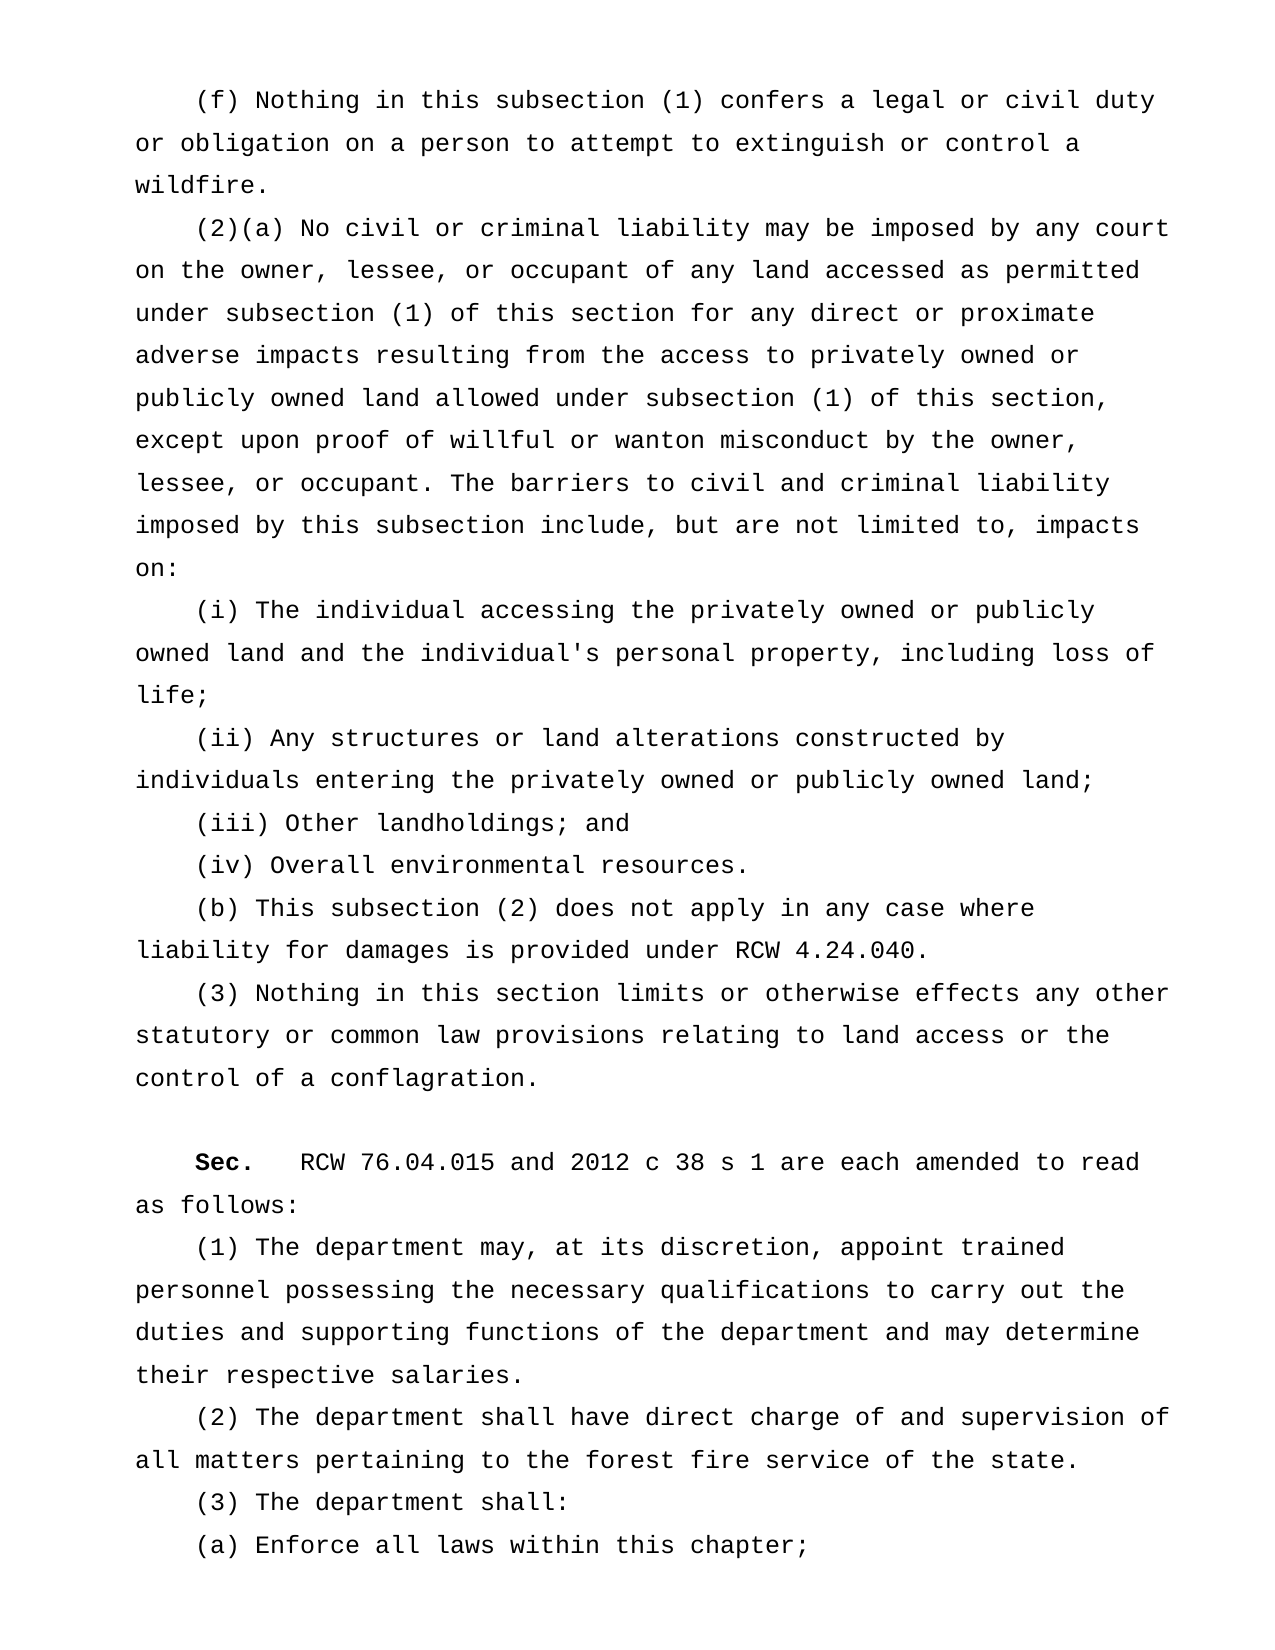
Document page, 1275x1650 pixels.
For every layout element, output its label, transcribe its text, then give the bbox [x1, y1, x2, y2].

text (1) The department may, at its discretion, appoint trained personnel possessing the necessary qualifications to carry out the duties and supporting functions of the department and may determine their respective salaries. [135, 1222, 1170, 1392]
text (3) The department shall: [135, 1477, 1170, 1519]
text (a) Enforce all laws within this chapter; [135, 1519, 1170, 1562]
text (i) The individual accessing the privately owned or publicly owned land and the individual's personal property, including loss of life; [135, 585, 1170, 712]
text (iv) Overall environmental resources. [135, 840, 1170, 882]
text (2)(a) No civil or criminal liability may be imposed by any court on the owner, lessee, or occupant of any land accessed as permitted under subsection (1) of this section for any direct or proximate adverse impacts resulting from the access to privately owned or publicly owned land allowed under subsection (1) of this section, except upon proof of willful or wanton misconduct by the owner, lessee, or occupant. The barriers to civil and criminal liability imposed by this subsection include, but are not limited to, impacts on: [135, 202, 1170, 585]
text (3) Nothing in this section limits or otherwise effects any other statutory or common law provisions relating to land access or the control of a conflagration. [135, 967, 1170, 1095]
text (b) This subsection (2) does not apply in any case where liability for damages is provided under RCW 4.24.040. [135, 882, 1170, 967]
text (2) The department shall have direct charge of and supervision of all matters pertaining to the forest fire service of the state. [135, 1392, 1170, 1477]
text Sec. RCW 76.04.015 and 2012 c 38 s 1 are each amended to read as follows: [135, 1137, 1170, 1222]
text (f) Nothing in this subsection (1) confers a legal or civil duty or obligation on a person to attempt to extinguish or control a wildfire. [135, 75, 1170, 202]
text (ii) Any structures or land alterations constructed by individuals entering the privately owned or publicly owned land; [135, 712, 1170, 797]
text (iii) Other landholdings; and [135, 797, 1170, 840]
